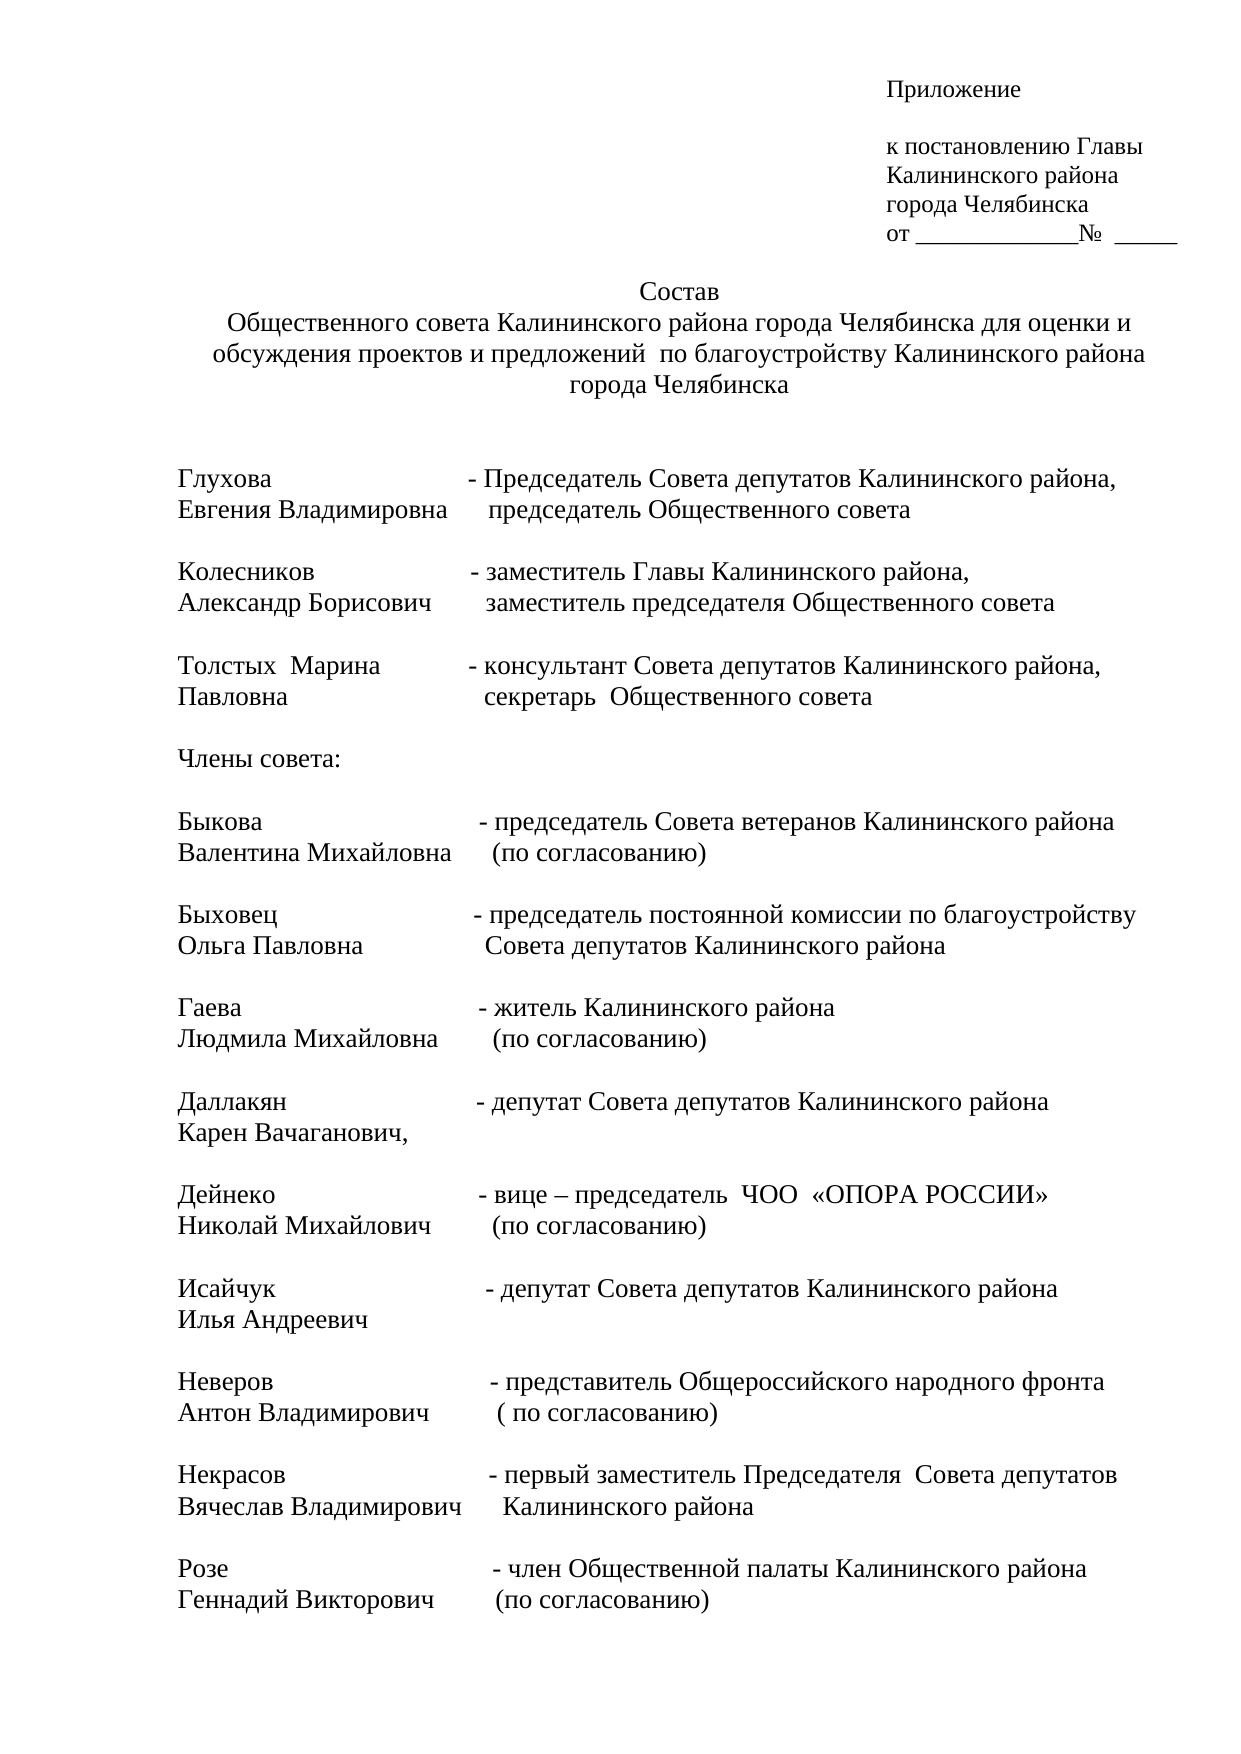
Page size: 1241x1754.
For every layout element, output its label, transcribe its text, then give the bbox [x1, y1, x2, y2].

text Общественного совета Калининского района города Челябинска для оценки и обсуждения проектов и предложений по благоустройству Калининского района города Челябинска [177, 306, 1181, 400]
text Ольга Павловна Совета депутатов Калининского района [177, 929, 1181, 960]
text Карен Вачаганович, [177, 1116, 1181, 1147]
text Александр Борисович заместитель председателя Общественного совета [177, 587, 1181, 618]
text Вячеслав Владимирович Калининского района [177, 1490, 1181, 1521]
text Павловна секретарь Общественного совета [177, 680, 1181, 711]
text Исайчук - депутат Совета депутатов Калининского района [177, 1272, 1181, 1303]
text Быкова - председатель Совета ветеранов Калининского района [177, 804, 1181, 836]
text от _____________№ _____ [886, 218, 1181, 246]
text Дейнеко - вице – председатель ЧОО «ОПОРА РОССИИ» [177, 1178, 1181, 1209]
text Калининского района [886, 160, 1181, 189]
text Даллакян - депутат Совета депутатов Калининского района [177, 1085, 1181, 1116]
text города Челябинска [886, 189, 1181, 218]
text Состав [177, 275, 1181, 306]
text Евгения Владимировна председатель Общественного совета [177, 493, 1181, 524]
text Николай Михайлович (по согласованию) [177, 1209, 1181, 1241]
text Валентина Михайловна (по согласованию) [177, 836, 1181, 867]
text Некрасов - первый заместитель Председателя Совета депутатов [177, 1459, 1181, 1490]
text Колесников - заместитель Главы Калининского района, [177, 555, 1181, 587]
text Толстых Марина - консультант Совета депутатов Калининского района, [177, 649, 1181, 680]
text Быховец - председатель постоянной комиссии по благоустройству [177, 898, 1181, 929]
text Антон Владимирович ( по согласованию) [177, 1396, 1181, 1427]
text Гаева - житель Калининского района [177, 991, 1181, 1023]
text Розе - член Общественной палаты Калининского района [177, 1552, 1181, 1583]
text к постановлению Главы [886, 131, 1181, 160]
text Людмила Михайловна (по согласованию) [177, 1023, 1181, 1054]
text Глухова - Председатель Совета депутатов Калининского района, [177, 462, 1181, 493]
text Илья Андреевич [177, 1303, 1181, 1334]
text Геннадий Викторович (по согласованию) [177, 1583, 1181, 1614]
text Неверов - представитель Общероссийского народного фронта [177, 1365, 1181, 1396]
text Приложение [886, 74, 1181, 103]
text Члены совета: [177, 742, 1181, 773]
